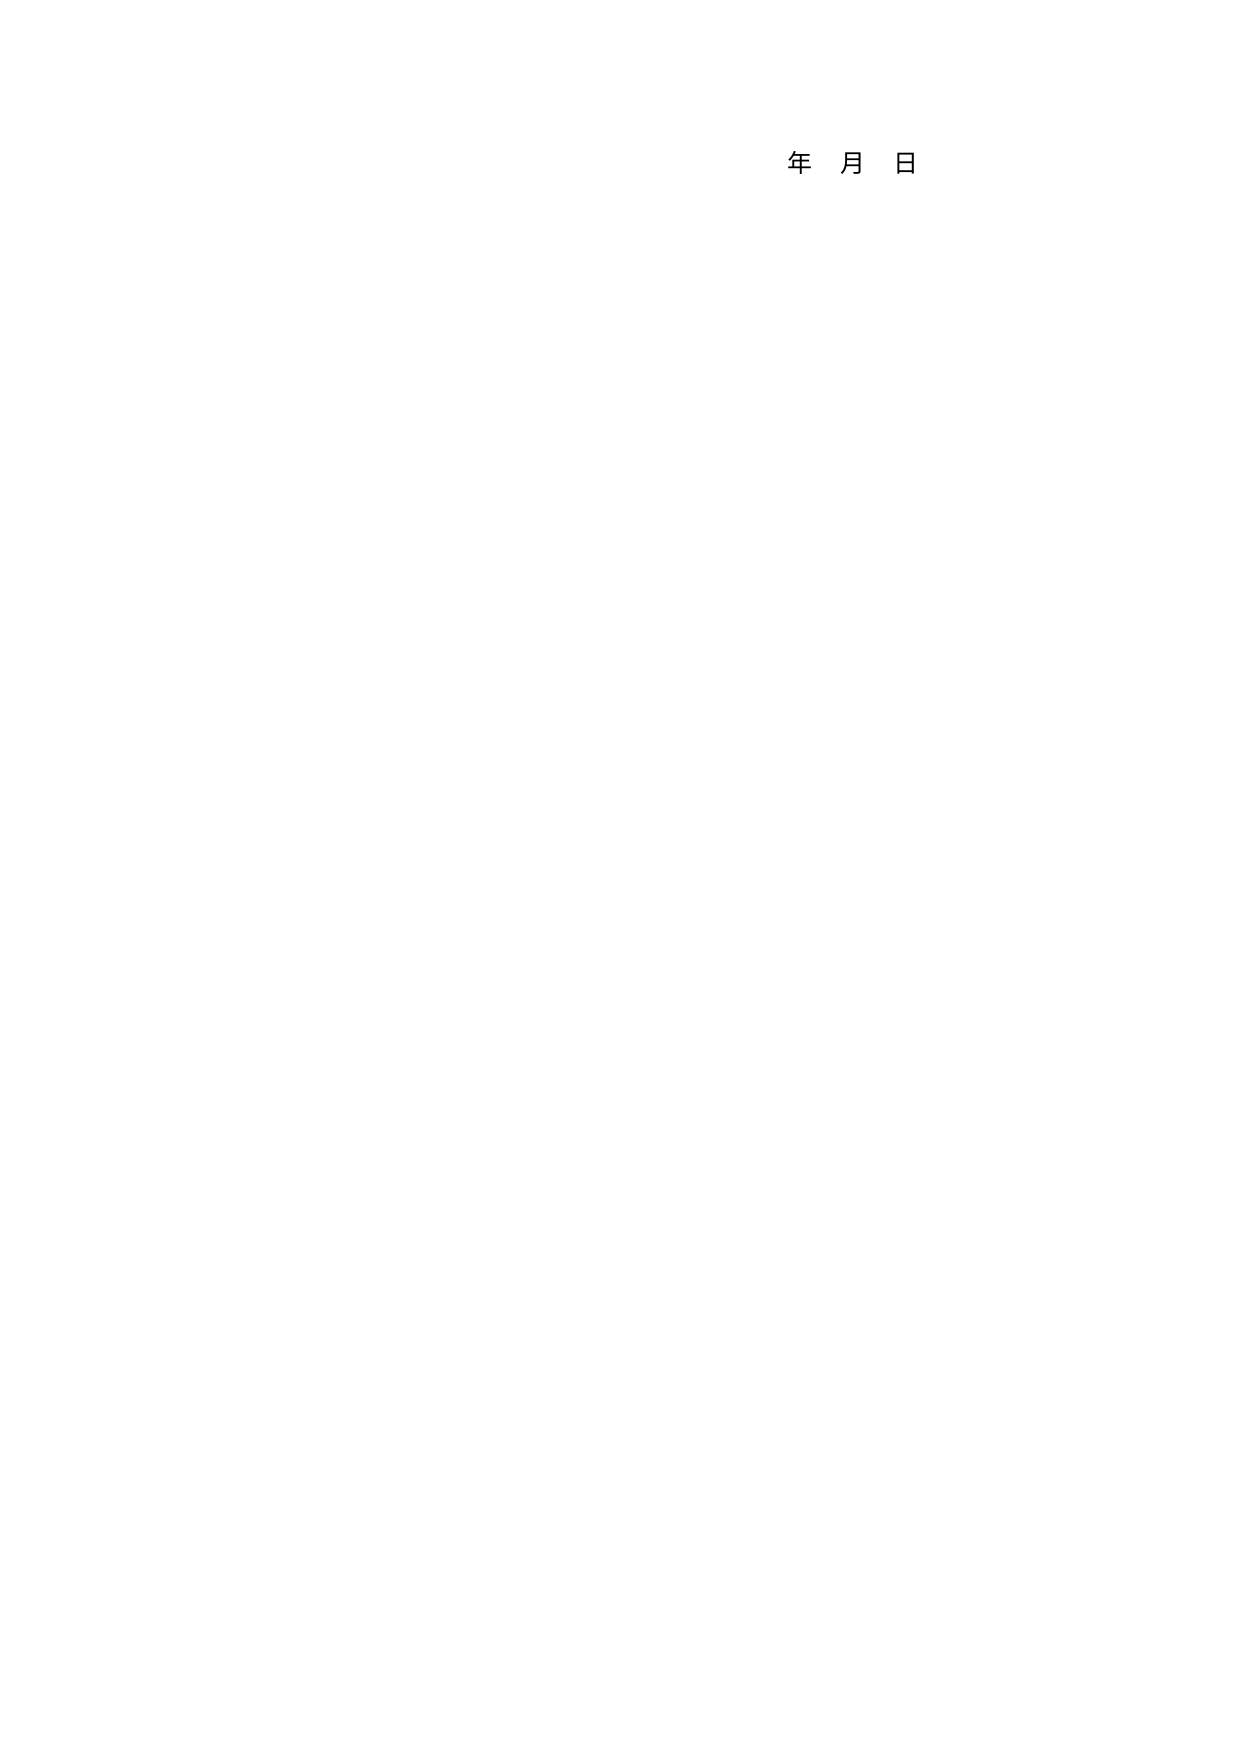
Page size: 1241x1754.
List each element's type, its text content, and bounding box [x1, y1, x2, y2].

text 年 月 日 [187, 129, 1053, 194]
